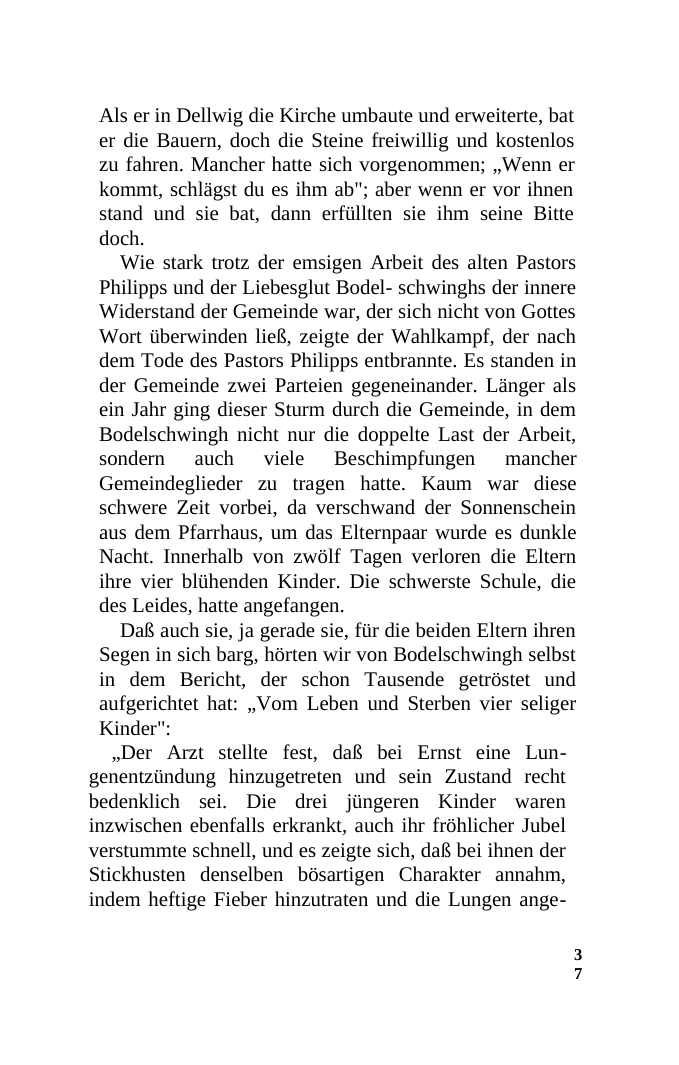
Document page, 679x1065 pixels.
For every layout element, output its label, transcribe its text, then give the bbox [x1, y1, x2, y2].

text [88, 740, 566, 911]
text Daß auch sie, ja gerade sie, für die beiden Eltern ihren Segen in sich barg, hörten wir von Bodelschwingh selbst in dem Bericht, der schon Tausende getröstet und aufgerichtet hat: „Vom Leben und Sterben vier seliger Kinder": [99, 617, 577, 740]
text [99, 103, 575, 250]
text Wie stark trotz der emsigen Arbeit des alten Pastors Philipps und der Liebesglut Bodel- schwinghs der innere Widerstand der Gemeinde war, der sich nicht von Gottes Wort überwinden ließ, zeigte der Wahlkampf, der nach dem Tode des Pastors Philipps entbrannte. Es standen in der Gemeinde zwei Parteien gegeneinander. Länger als ein Jahr ging dieser Sturm durch die Gemeinde, in dem Bodelschwingh nicht nur die doppelte Last der Arbeit, sondern auch viele Beschimpfungen mancher Gemeindeglieder zu tragen hatte. Kaum war diese schwere Zeit vorbei, da verschwand der Sonnenschein aus dem Pfarrhaus, um das Elternpaar wurde es dunkle Nacht. Innerhalb von zwölf Tagen verloren die Eltern ihre vier blühenden Kinder. Die schwerste Schule, die des Leides, hatte angefangen. [99, 250, 577, 617]
